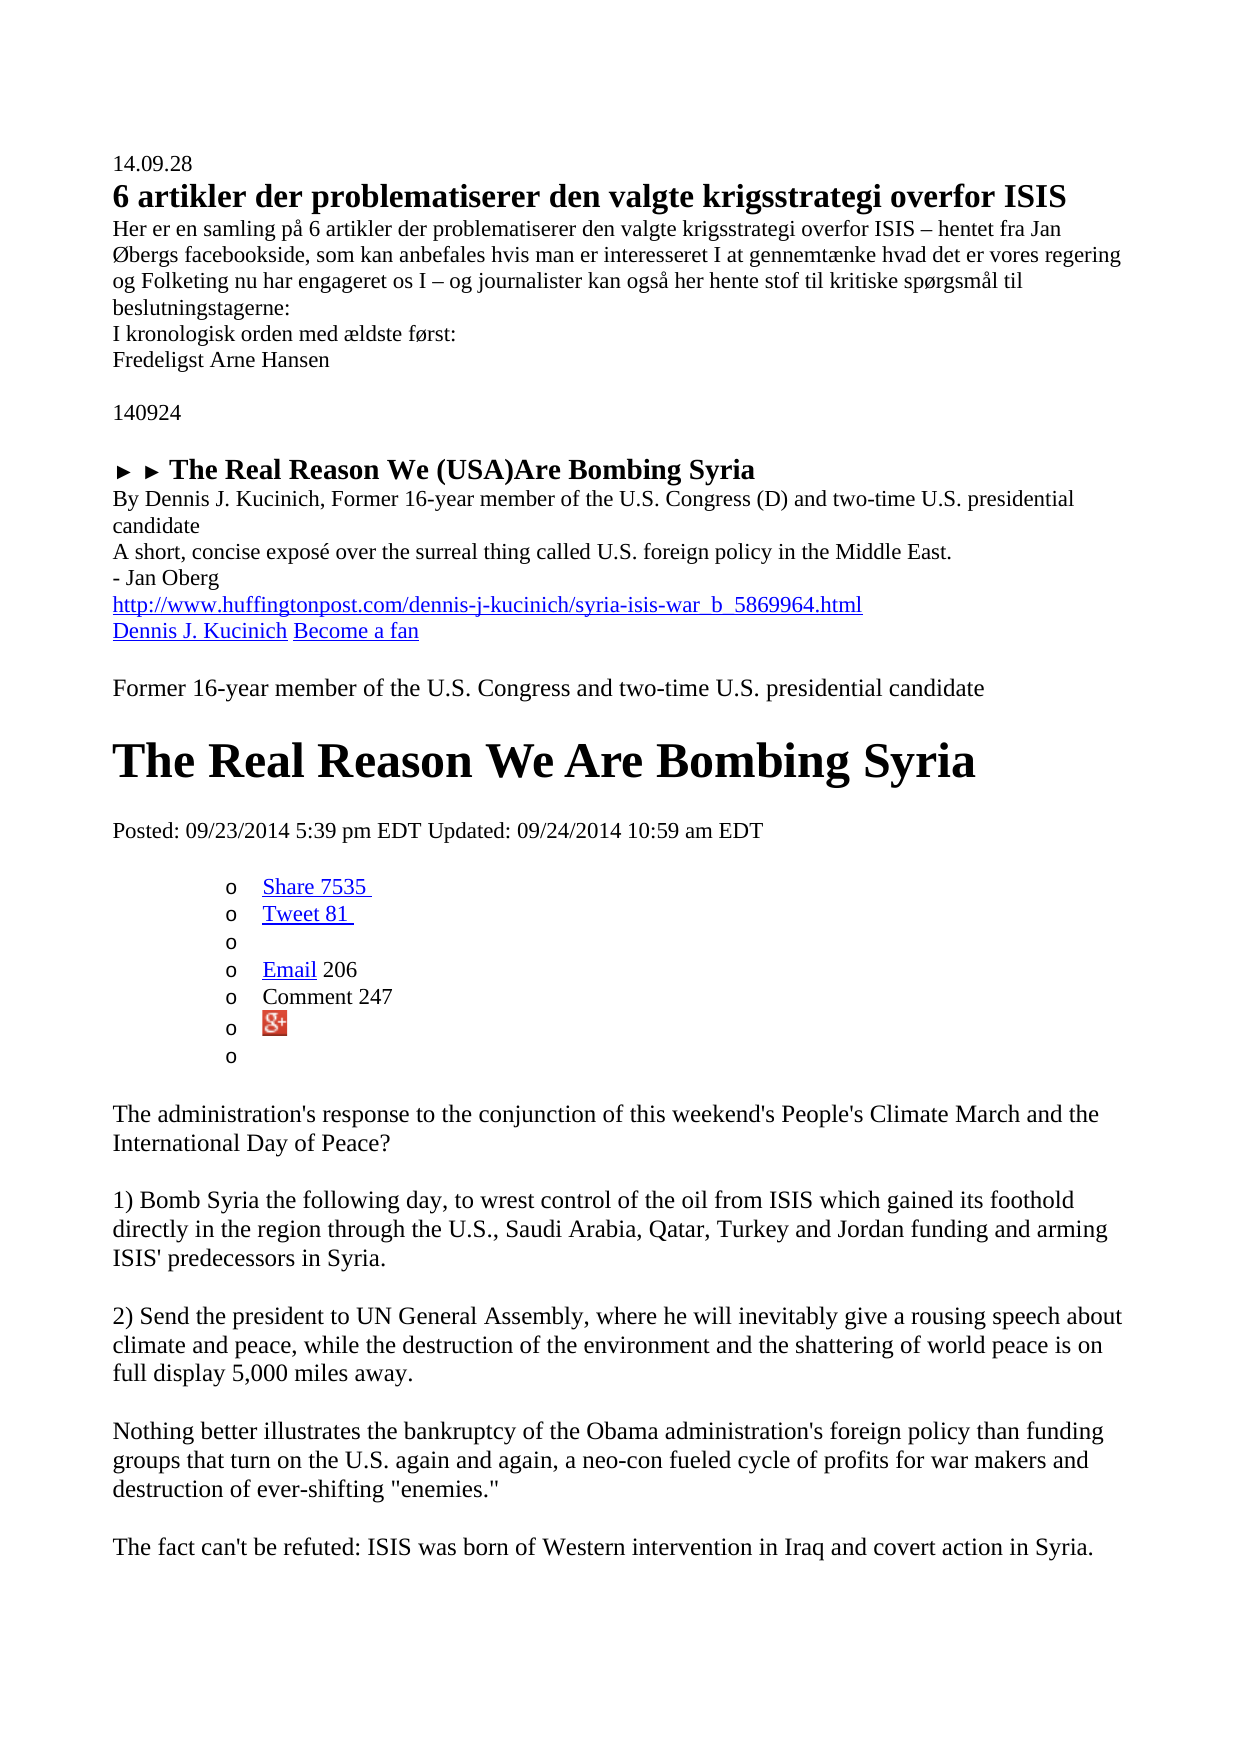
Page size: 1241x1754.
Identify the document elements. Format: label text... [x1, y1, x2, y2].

text I kronologisk orden med ældste først: [112, 320, 1128, 346]
list Comment 247 [225, 983, 1128, 1011]
text 6 artikler der problematiserer den valgte krigsstrategi overfor ISIS [112, 176, 1128, 215]
text http://www.huffingtonpost.com/dennis-j-kucinich/syria-isis-war_b_5869964.html [112, 591, 1128, 617]
text Nothing better illustrates the bankruptcy of the Obama administration's foreign policy than funding groups that turn on the U.S. again and again, a neo-con fueled cycle of profits for war makers and destruction of ever-shifting "enemies." [112, 1416, 1128, 1503]
text 2) Send the president to UN General Assembly, where he will inevitably give a rousing speech about climate and peace, while the destruction of the environment and the shattering of world peace is on full display 5,000 miles away. [112, 1301, 1128, 1387]
text 140924 [112, 399, 1128, 426]
text 14.09.28 [112, 150, 1128, 176]
text Dennis J. Kucinich Become a fan [112, 617, 1128, 643]
list Tweet 81 [225, 900, 1128, 928]
text 1) Bomb Syria the following day, to wrest control of the oil from ISIS which gained its foothold directly in the region through the U.S., Saudi Arabia, Qatar, Turkey and Jordan funding and arming ISIS' predecessors in Syria. [112, 1186, 1128, 1272]
list Share 7535 [225, 873, 1128, 900]
text The administration's response to the conjunction of this weekend's People's Climate March and the International Day of Peace? [112, 1099, 1128, 1156]
text Fredeligst Arne Hansen [112, 346, 1128, 373]
text Her er en samling på 6 artikler der problematiserer den valgte krigsstrategi overfor ISIS – hentet fra Jan Øbergs facebookside, som kan anbefales hvis man er interesseret I at gennemtænke hvad det er vores regering og Folketing nu har engageret os I – og journalister kan også her hente stof til kritiske spørgsmål til beslutningstagerne: [112, 215, 1128, 320]
subtitle The Real Reason We Are Bombing Syria [112, 731, 1128, 788]
text ► ► The Real Reason We (USA)Are Bombing Syria By Dennis J. Kucinich, Former 16-year member of the U.S. Congress (D) and two-time U.S. presidential candidate A short, concise exposé over the surreal thing called U.S. foreign policy in the Middle East. - Jan Oberg [112, 452, 1128, 591]
text The fact can't be refuted: ISIS was born of Western intervention in Iraq and covert action in Syria. [112, 1532, 1128, 1561]
list Email 206 [225, 956, 1128, 983]
text Former 16-year member of the U.S. Congress and two-time U.S. presidential candidate [112, 673, 1128, 701]
picture [262, 1010, 288, 1036]
text Posted: 09/23/2014 5:39 pm EDT Updated: 09/24/2014 10:59 am EDT [112, 817, 1128, 844]
